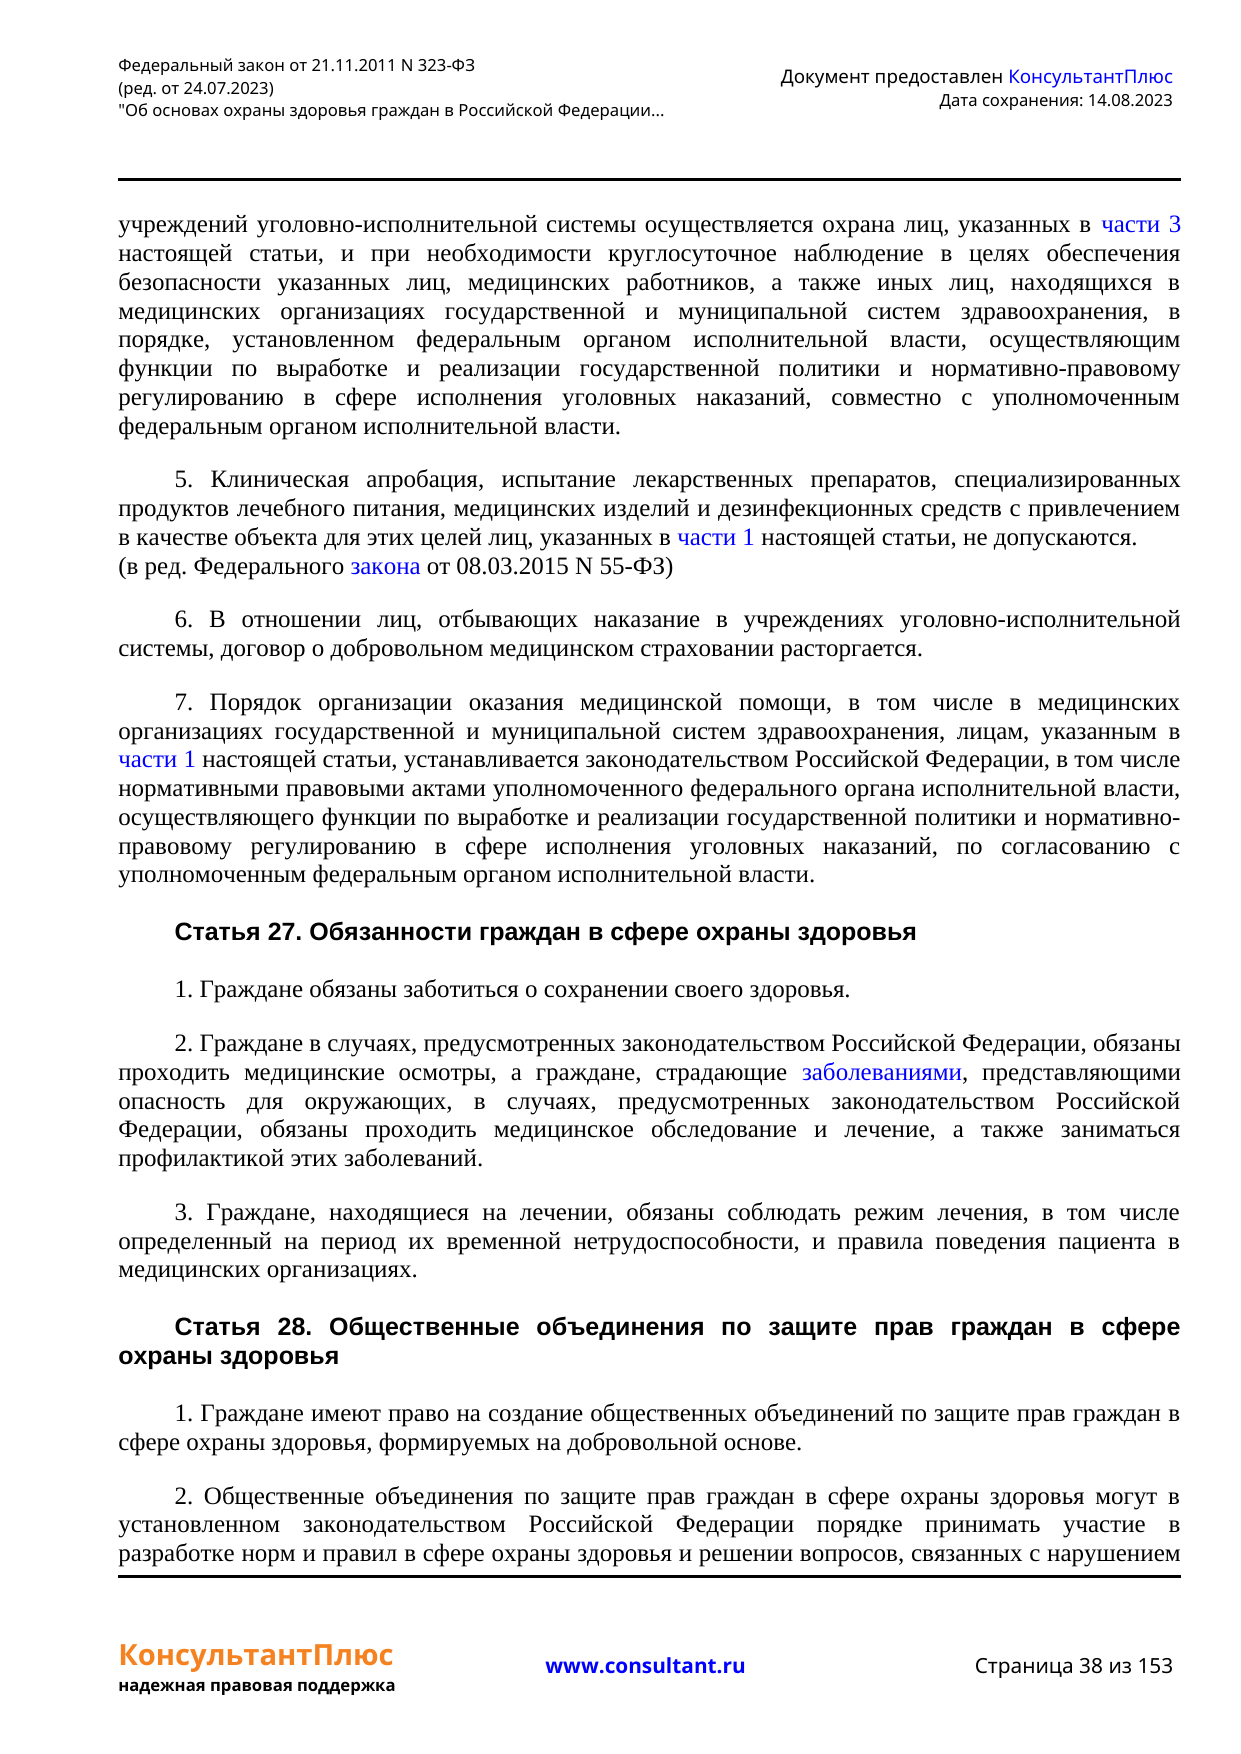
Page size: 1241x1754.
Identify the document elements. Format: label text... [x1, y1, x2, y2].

text 2. Граждане в случаях, предусмотренных законодательством Российской Федерации, обязаны проходить медицинские осмотры, а граждане, страдающие заболеваниями, представляющими опасность для окружающих, в случаях, предусмотренных законодательством Российской Федерации, обязаны проходить медицинское обследование и лечение, а также заниматься профилактикой этих заболеваний. [118, 1028, 1181, 1172]
text 3. Граждане, находящиеся на лечении, обязаны соблюдать режим лечения, в том числе определенный на период их временной нетрудоспособности, и правила поведения пациента в медицинских организациях. [118, 1197, 1181, 1283]
title Статья 27. Обязанности граждан в сфере охраны здоровья [118, 917, 1181, 946]
text 6. В отношении лиц, отбывающих наказание в учреждениях уголовно-исполнительной системы, договор о добровольном медицинском страховании расторгается. [118, 604, 1181, 662]
text (в ред. Федерального закона от 08.03.2015 N 55-ФЗ) [118, 551, 1181, 579]
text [118, 1481, 1181, 1567]
text 1. Граждане обязаны заботиться о сохранении своего здоровья. [118, 974, 1181, 1003]
text 7. Порядок организации оказания медицинской помощи, в том числе в медицинских организациях государственной и муниципальной систем здравоохранения, лицам, указанным в части 1 настоящей статьи, устанавливается законодательством Российской Федерации, в том числе нормативными правовыми актами уполномоченного федерального органа исполнительной власти, осуществляющего функции по выработке и реализации государственной политики и нормативно-правовому регулированию в сфере исполнения уголовных наказаний, по согласованию с уполномоченным федеральным органом исполнительной власти. [118, 687, 1181, 888]
text 1. Граждане имеют право на создание общественных объединений по защите прав граждан в сфере охраны здоровья, формируемых на добровольной основе. [118, 1398, 1181, 1456]
title Статья 28. Общественные объединения по защите прав граждан в сфере охраны здоровья [118, 1312, 1181, 1369]
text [118, 209, 1181, 439]
text 5. Клиническая апробация, испытание лекарственных препаратов, специализированных продуктов лечебного питания, медицинских изделий и дезинфекционных средств с привлечением в качестве объекта для этих целей лиц, указанных в части 1 настоящей статьи, не допускаются. [118, 464, 1181, 551]
